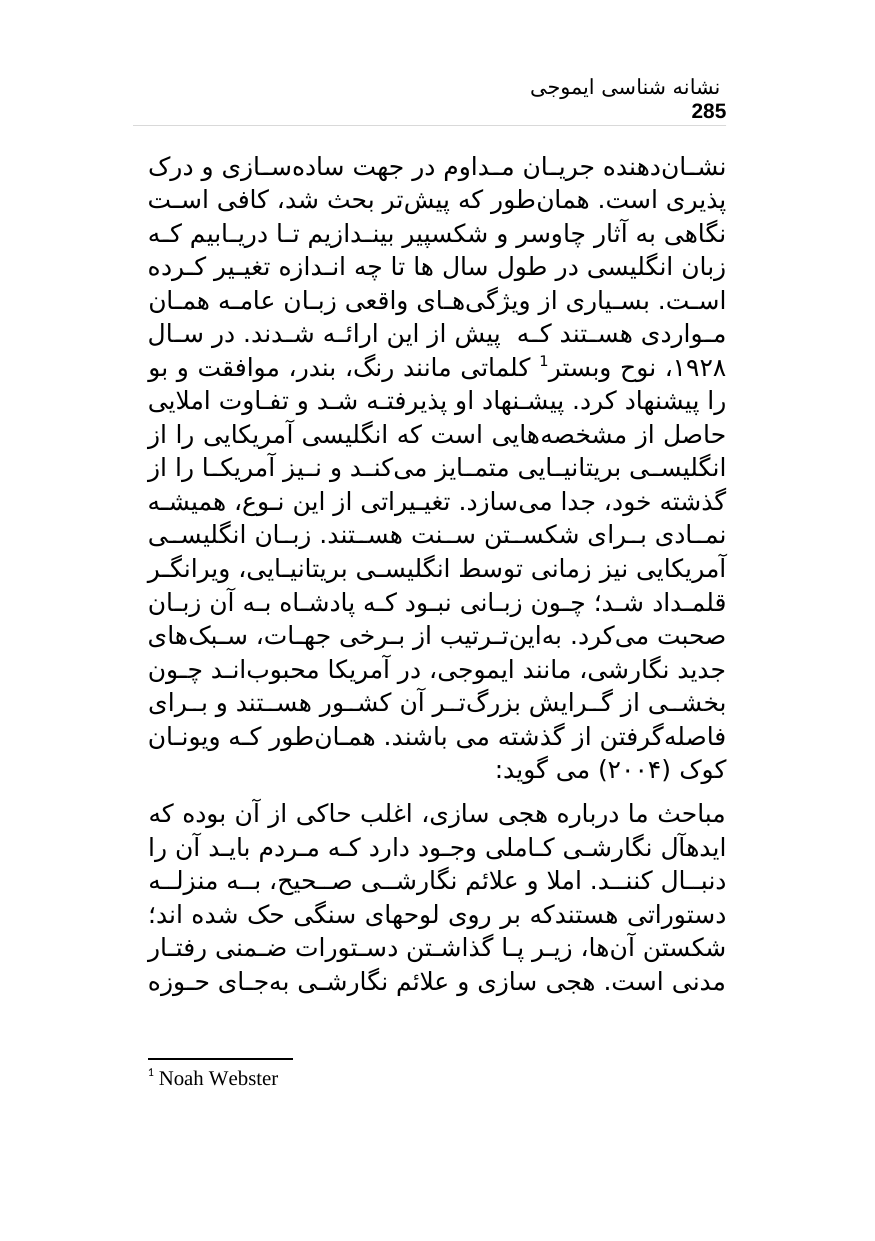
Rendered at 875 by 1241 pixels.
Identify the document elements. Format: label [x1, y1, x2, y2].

text [148, 799, 726, 996]
text [148, 152, 726, 785]
